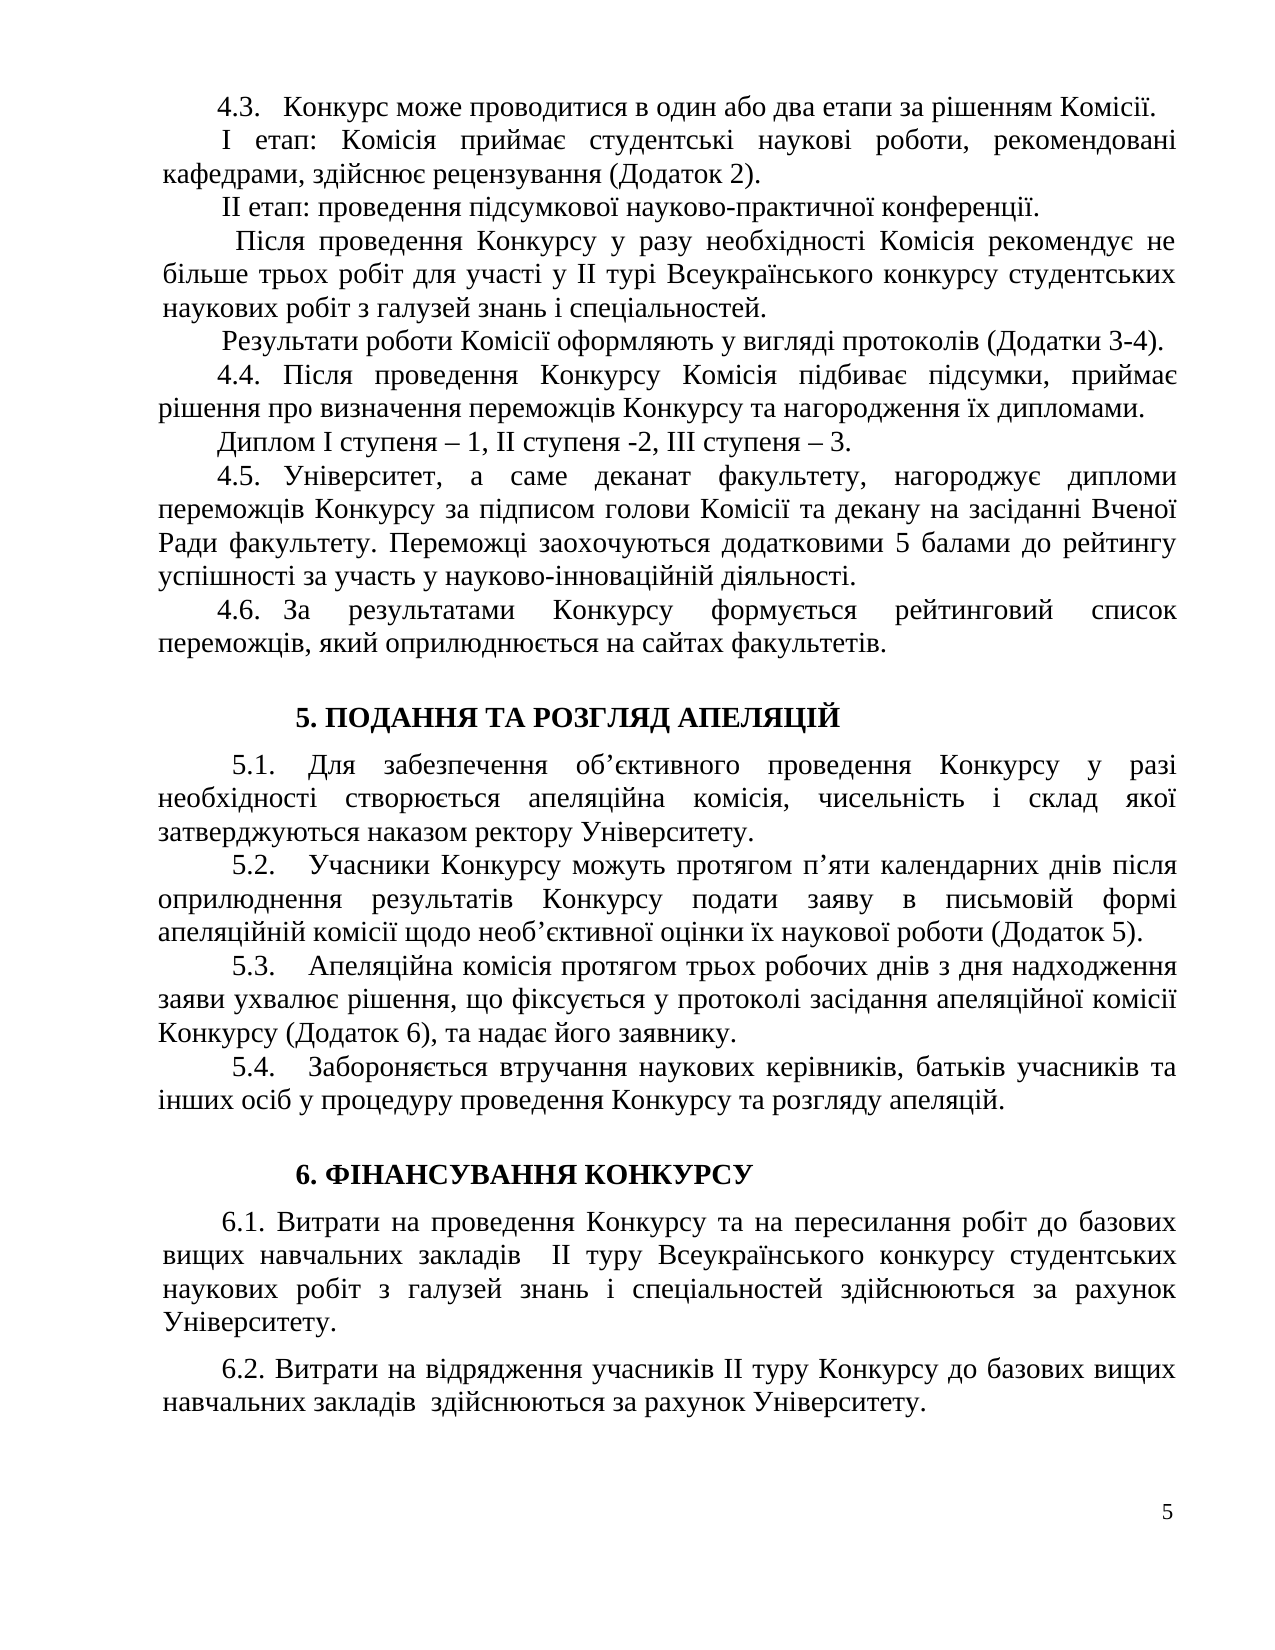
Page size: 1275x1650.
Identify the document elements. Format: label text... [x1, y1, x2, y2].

list 6.1. Витрати на проведення Конкурсу та на пересилання робіт до базових вищих навчальних закладів ІІ туру Всеукраїнського конкурсу студентських наукових робіт з галузей знань і спеціальностей здійснюються за рахунок Університету. [162, 1204, 1177, 1338]
text Результати роботи Комісії оформляють у вигляді протоколів (Додатки 3-4). [162, 323, 1177, 357]
list Конкурс може проводитися в один або два етапи за рішенням Комісії. [158, 89, 1178, 122]
list За результатами Конкурсу формується рейтинговий список переможців, який оприлюднюється на сайтах факультетів. [158, 592, 1178, 659]
text І етап: Комісія приймає студентські наукові роботи, рекомендовані кафедрами, здійснює рецензування (Додаток 2). [162, 122, 1177, 189]
list Забороняється втручання наукових керівників, батьків учасників та інших осіб у процедуру проведення Конкурсу та розгляду апеляцій. [158, 1049, 1177, 1116]
text Після проведення Конкурсу у разу необхідності Комісія рекомендує не більше трьох робіт для участі у ІІ турі Всеукраїнського конкурсу студентських наукових робіт з галузей знань і спеціальностей. [162, 223, 1177, 323]
list Університет, а саме деканат факультету, нагороджує дипломи переможців Конкурсу за підписом голови Комісії та декану на засіданні Вченої Ради факультету. Переможці заохочуються додатковими 5 балами до рейтингу успішності за участь у науково-інноваційній діяльності. [158, 458, 1178, 592]
list Учасники Конкурсу можуть протягом п’яти календарних днів після оприлюднення результатів Конкурсу подати заяву в письмовій формі апеляційній комісії щодо необ’єктивної оцінки їх наукової роботи (Додаток 5). [158, 847, 1178, 948]
list Для забезпечення об’єктивного проведення Конкурсу у разі необхідності створюється апеляційна комісія, чисельність і склад якої затверджуються наказом ректору Університету. [158, 747, 1177, 847]
subtitle ПОДАННЯ ТА РОЗГЛЯД АПЕЛЯЦІЙ [295, 700, 1216, 733]
subtitle ФІНАНСУВАННЯ КОНКУРСУ [295, 1157, 1216, 1190]
list Апеляційна комісія протягом трьох робочих днів з дня надходження заяви ухвалює рішення, що фіксується у протоколі засідання апеляційної комісії Конкурсу (Додаток 6), та надає його заявнику. [158, 948, 1178, 1049]
text ІІ етап: проведення підсумкової науково-практичної конференції. [162, 189, 1177, 223]
list 6.2. Витрати на відрядження учасників ІІ туру Конкурсу до базових вищих навчальних закладів здійснюються за рахунок Університету. [162, 1351, 1177, 1418]
list Після проведення Конкурсу Комісія підбиває підсумки, приймає рішення про визначення переможців Конкурсу та нагородження їх дипломами. [158, 357, 1178, 424]
list Диплом І ступеня – 1, ІІ ступеня -2, ІІІ ступеня – 3. [217, 424, 1178, 458]
